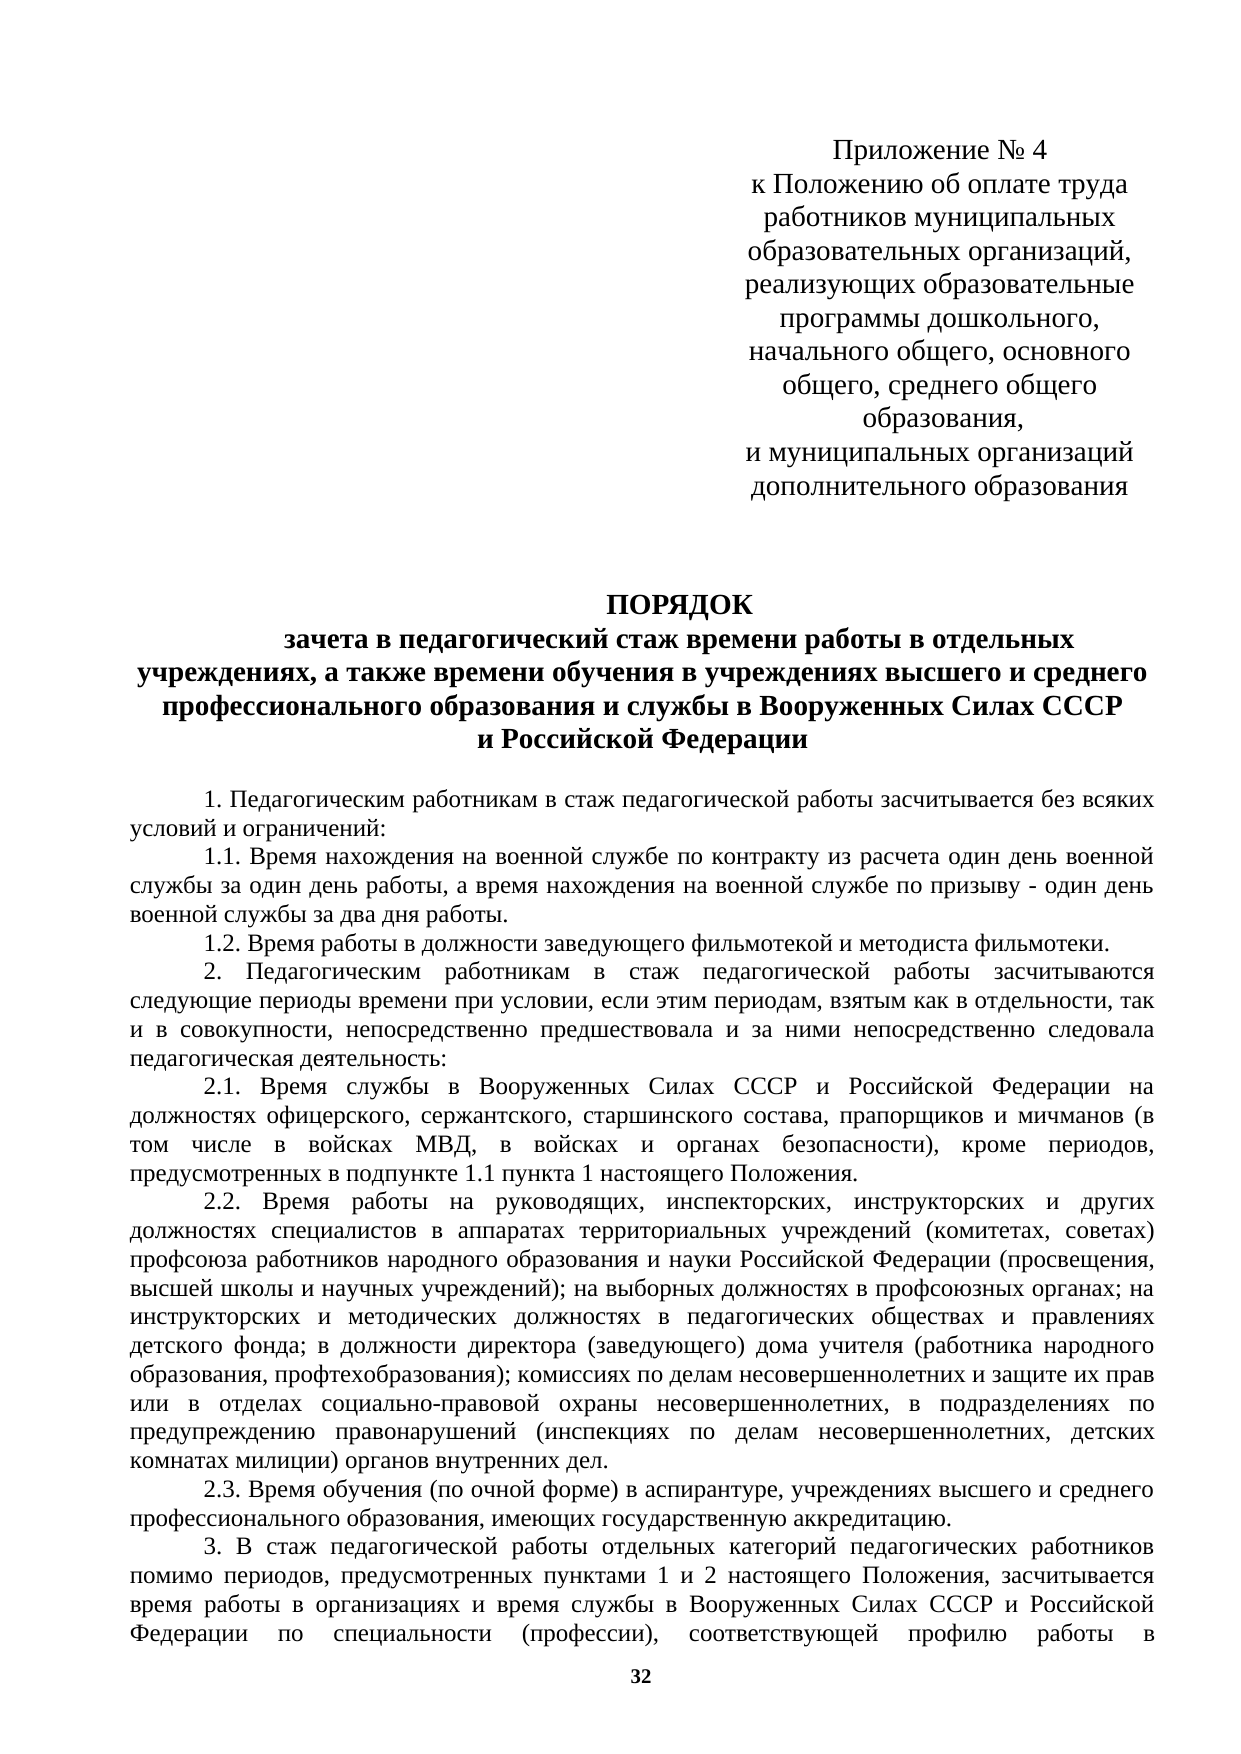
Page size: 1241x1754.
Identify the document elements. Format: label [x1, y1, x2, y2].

table_header [118, 104, 1167, 1646]
